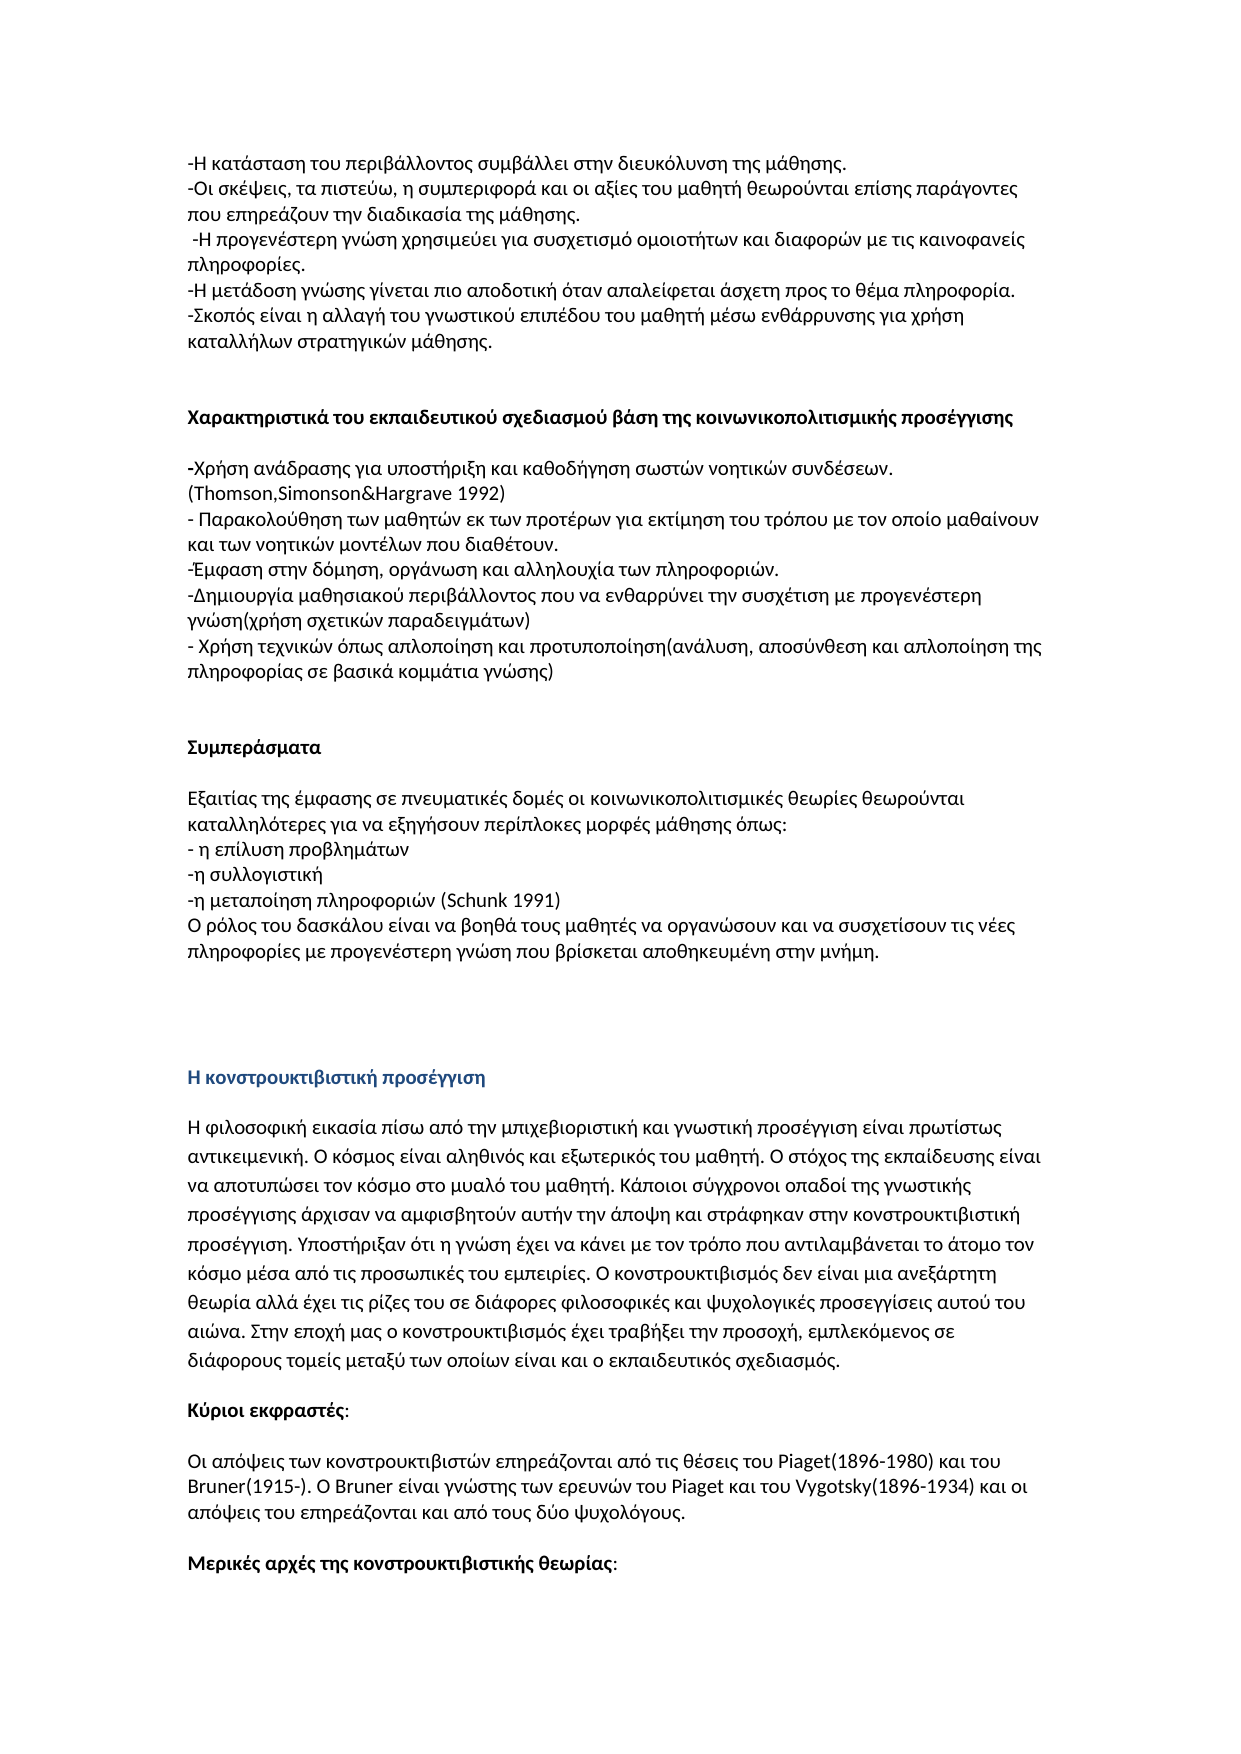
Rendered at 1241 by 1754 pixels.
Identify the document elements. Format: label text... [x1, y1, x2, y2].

text Κύριοι εκφραστές: [187, 1397, 1053, 1423]
text -Έμφαση στην δόμηση, οργάνωση και αλληλουχία των πληροφοριών. [187, 557, 1053, 582]
text -Η μετάδοση γνώσης γίνεται πιο αποδοτική όταν απαλείφεται άσχετη προς το θέμα πληροφορία. [187, 277, 1053, 302]
text Η φιλοσοφική εικασία πίσω από την μπιχεβιοριστική και γνωστική προσέγγιση είναι πρωτίστως αντικειμενική. Ο κόσμος είναι αληθινός και εξωτερικός του μαθητή. Ο στόχος της εκπαίδευσης είναι να αποτυπώσει τον κόσμο στο μυαλό του μαθητή. Κάποιοι σύγχρονοι οπαδοί της γνωστικής προσέγγισης άρχισαν να αμφισβητούν αυτήν την άποψη και στράφηκαν στην κονστρουκτιβιστική προσέγγιση. Υποστήριξαν ότι η γνώση έχει να κάνει με τον τρόπο που αντιλαμβάνεται το άτομο τον κόσμο μέσα από τις προσωπικές του εμπειρίες. Ο κονστρουκτιβισμός δεν είναι μια ανεξάρτητη θεωρία αλλά έχει τις ρίζες του σε διάφορες φιλοσοφικές και ψυχολογικές προσεγγίσεις αυτού του αιώνα. Στην εποχή μας ο κονστρουκτιβισμός έχει τραβήξει την προσοχή, εμπλεκόμενος σε διάφορους τομείς μεταξύ των οποίων είναι και ο εκπαιδευτικός σχεδιασμός. [187, 1114, 1053, 1373]
text -Οι σκέψεις, τα πιστεύω, η συμπεριφορά και οι αξίες του μαθητή θεωρούνται επίσης παράγοντες που επηρεάζουν την διαδικασία της μάθησης. [187, 175, 1053, 226]
text -η μεταποίηση πληροφοριών (Schunk 1991) [187, 887, 1053, 912]
text Ο ρόλος του δασκάλου είναι να βοηθά τους μαθητές να οργανώσουν και να συσχετίσουν τις νέες πληροφορίες με προγενέστερη γνώση που βρίσκεται αποθηκευμένη στην μνήμη. [187, 912, 1053, 963]
text - Παρακολούθηση των μαθητών εκ των προτέρων για εκτίμηση του τρόπου με τον οποίο μαθαίνουν και των νοητικών μοντέλων που διαθέτουν. [187, 506, 1053, 557]
text Η κονστρουκτιβιστική προσέγγιση [187, 1064, 1053, 1089]
text - η επίλυση προβλημάτων [187, 836, 1053, 862]
text Εξαιτίας της έμφασης σε πνευματικές δομές οι κοινωνικοπολιτισμικές θεωρίες θεωρούνται καταλληλότερες για να εξηγήσουν περίπλοκες μορφές μάθησης όπως: [187, 785, 1053, 836]
text -Χρήση ανάδρασης για υποστήριξη και καθοδήγηση σωστών νοητικών συνδέσεων.(Thomson,Simonson&Hargrave 1992) [187, 455, 1053, 506]
text -η συλλογιστική [187, 862, 1053, 887]
text -Δημιουργία μαθησιακού περιβάλλοντος που να ενθαρρύνει την συσχέτιση με προγενέστερη γνώση(χρήση σχετικών παραδειγμάτων) [187, 582, 1053, 633]
text - Χρήση τεχνικών όπως απλοποίηση και προτυποποίηση(ανάλυση, αποσύνθεση και απλοποίηση της πληροφορίας σε βασικά κομμάτια γνώσης) [187, 633, 1053, 684]
text -Η προγενέστερη γνώση χρησιμεύει για συσχετισμό ομοιοτήτων και διαφορών με τις καινοφανείς πληροφορίες. [187, 226, 1053, 277]
text -Σκοπός είναι η αλλαγή του γνωστικού επιπέδου του μαθητή μέσω ενθάρρυνσης για χρήση καταλλήλων στρατηγικών μάθησης. [187, 302, 1053, 353]
text Oι απόψεις των κονστρουκτιβιστών επηρεάζονται από τις θέσεις του Piaget(1896-1980) και του Bruner(1915-). O Bruner είναι γνώστης των ερευνών του Piaget και του Vygotsky(1896-1934) και οι απόψεις του επηρεάζονται και από τους δύο ψυχολόγους. [187, 1448, 1053, 1524]
text -Η κατάσταση του περιβάλλοντος συμβάλλει στην διευκόλυνση της μάθησης. [187, 150, 1053, 175]
text Χαρακτηριστικά του εκπαιδευτικού σχεδιασμού βάση της κοινωνικοπολιτισμικής προσέγγισης [187, 404, 1053, 429]
text Μερικές αρχές της κονστρουκτιβιστικής θεωρίας: [187, 1550, 1053, 1575]
text Συμπεράσματα [187, 734, 1053, 760]
